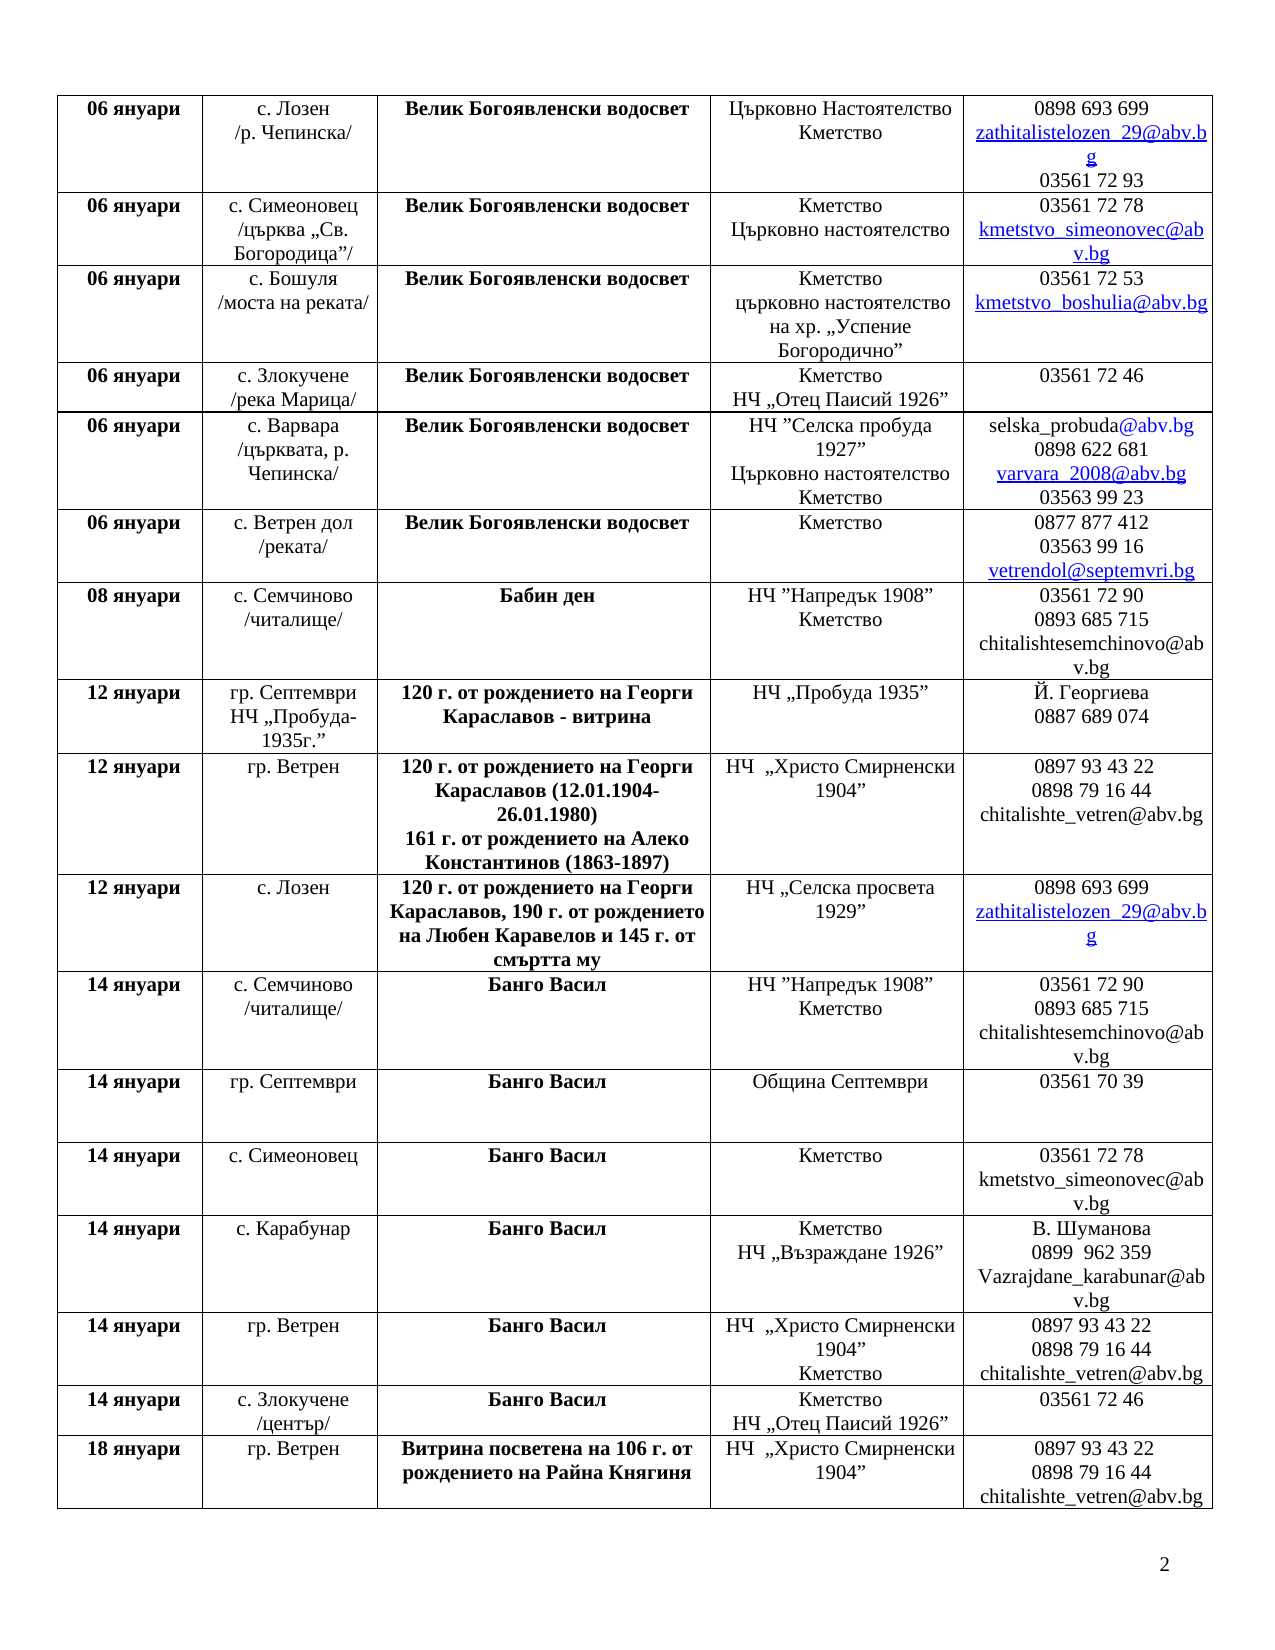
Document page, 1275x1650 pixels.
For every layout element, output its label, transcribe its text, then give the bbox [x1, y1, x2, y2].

table_cell Кметство НЧ „Отец Паисий 1926” [711, 363, 963, 411]
table_cell НЧ ”Селска пробуда 1927” Църковно настоятелство Кметство [711, 413, 963, 509]
table_cell 0897 93 43 22 0898 79 16 44 chitalishte_vetren@abv.bg [964, 1436, 1212, 1508]
table_cell 14 януари [58, 1313, 202, 1385]
table_cell 06 януари [58, 96, 202, 192]
table_cell Велик Богоявленски водосвет [378, 193, 710, 265]
table_cell 03561 72 78 kmetstvo_simeonovec@abv.bg [964, 193, 1212, 265]
table_cell НЧ ”Напредък 1908” Кметство [711, 583, 963, 679]
table_cell 120 г. от рождението на Георги Караславов (12.01.1904-26.01.1980) 161 г. от рождението на Алеко Константинов (1863-1897) [378, 754, 710, 874]
table_cell 06 януари [58, 413, 202, 509]
table_cell Банго Васил [378, 972, 710, 1068]
table_cell Велик Богоявленски водосвет [378, 413, 710, 509]
table_cell с. Карабунар [203, 1216, 377, 1312]
table_cell 06 януари [58, 266, 202, 362]
table_cell 12 януари [58, 875, 202, 971]
table_cell НЧ „Христо Смирненски 1904” Кметство [711, 1313, 963, 1385]
table_cell гр. Септември [203, 1070, 377, 1142]
table_cell с. Варвара /църквата, р. Чепинска/ [203, 413, 377, 509]
table_cell с. Злокучене /река Марица/ [203, 363, 377, 411]
table_cell Велик Богоявленски водосвет [378, 510, 710, 582]
table_cell 03561 70 39 [964, 1070, 1212, 1142]
table_cell 0898 693 699 zathitalistelozen_29@abv.bg 03561 72 93 [964, 96, 1212, 192]
table_cell 0897 93 43 22 0898 79 16 44 chitalishte_vetren@abv.bg [964, 1313, 1212, 1385]
table_cell 12 януари [58, 754, 202, 874]
table_cell Кметство НЧ „Възраждане 1926” [711, 1216, 963, 1312]
table_cell гр. Ветрен [203, 1436, 377, 1508]
table_cell Кметство Църковно настоятелство [711, 193, 963, 265]
table_cell 120 г. от рождението на Георги Караславов, 190 г. от рождението на Любен Каравелов и 145 г. от смъртта му [378, 875, 710, 971]
table_cell 14 януари [58, 1143, 202, 1215]
table_cell с. Ветрен дол /реката/ [203, 510, 377, 582]
table_cell 06 януари [58, 363, 202, 411]
table_cell с. Симеоновец [203, 1143, 377, 1215]
table_cell 03561 72 53 kmetstvo_boshulia@abv.bg [964, 266, 1212, 362]
table_cell Кметство [711, 510, 963, 582]
table_cell гр. Ветрен [203, 754, 377, 874]
table_cell Банго Васил [378, 1386, 710, 1434]
table_cell Банго Васил [378, 1313, 710, 1385]
table_cell selska_probuda@abv.bg 0898 622 681 varvara_2008@abv.bg 03563 99 23 [964, 413, 1212, 509]
table_cell 0877 877 412 03563 99 16 vetrendol@septemvri.bg [964, 510, 1212, 582]
table_cell НЧ „Селска просвета 1929” [711, 875, 963, 971]
table_cell гр. Ветрен [203, 1313, 377, 1385]
table_cell 03561 72 90 0893 685 715 chitalishtesemchinovo@abv.bg [964, 972, 1212, 1068]
table_cell с. Симеоновец /църква „Св. Богородица”/ [203, 193, 377, 265]
table_cell 14 януари [58, 1216, 202, 1312]
table_cell с. Бошуля /моста на реката/ [203, 266, 377, 362]
table_cell Кметство [711, 1143, 963, 1215]
table_cell НЧ „Пробуда 1935” [711, 680, 963, 752]
table_cell Кметство НЧ „Отец Паисий 1926” [711, 1386, 963, 1434]
table_cell Банго Васил [378, 1070, 710, 1142]
table_cell 14 януари [58, 1386, 202, 1434]
table_cell с. Семчиново /читалище/ [203, 583, 377, 679]
table_cell 06 януари [58, 510, 202, 582]
table_cell 0897 93 43 22 0898 79 16 44 chitalishte_vetren@abv.bg [964, 754, 1212, 874]
table_cell с. Семчиново /читалище/ [203, 972, 377, 1068]
table_cell 03561 72 46 [964, 363, 1212, 411]
table_cell 0898 693 699 zathitalistelozen_29@abv.bg [964, 875, 1212, 971]
table_cell Община Септември [711, 1070, 963, 1142]
table_cell с. Лозен /р. Чепинска/ [203, 96, 377, 192]
table_cell 12 януари [58, 680, 202, 752]
table_cell 03561 72 90 0893 685 715 chitalishtesemchinovo@abv.bg [964, 583, 1212, 679]
table_cell Велик Богоявленски водосвет [378, 363, 710, 411]
table_cell Банго Васил [378, 1216, 710, 1312]
table_cell 120 г. от рождението на Георги Караславов - витрина [378, 680, 710, 752]
table_cell 14 януари [58, 972, 202, 1068]
table_cell Й. Георгиева 0887 689 074 [964, 680, 1212, 752]
table_cell 18 януари [58, 1436, 202, 1508]
table_cell Банго Васил [378, 1143, 710, 1215]
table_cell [378, 96, 710, 192]
table_cell 03561 72 78 kmetstvo_simeonovec@abv.bg [964, 1143, 1212, 1215]
table_cell с. Злокучене /център/ [203, 1386, 377, 1434]
table_cell с. Лозен [203, 875, 377, 971]
table_cell гр. Септември НЧ „Пробуда-1935г.” [203, 680, 377, 752]
table_cell 14 януари [58, 1070, 202, 1142]
table_cell Бабин ден [378, 583, 710, 679]
table_cell В. Шуманова 0899 962 359 Vazrajdane_karabunar@abv.bg [964, 1216, 1212, 1312]
table_cell Велик Богоявленски водосвет [378, 266, 710, 362]
table_cell Църковно Настоятелство Кметство [711, 96, 963, 192]
table_cell НЧ ”Напредък 1908” Кметство [711, 972, 963, 1068]
table_cell Кметство църковно настоятелство на хр. „Успение Богородично” [711, 266, 963, 362]
table_cell 03561 72 46 [964, 1386, 1212, 1434]
table_cell Витрина посветена на 106 г. от рождението на Райна Княгиня [378, 1436, 710, 1508]
table_cell НЧ „Христо Смирненски 1904” [711, 1436, 963, 1508]
table_cell 06 януари [58, 193, 202, 265]
table_cell НЧ „Христо Смирненски 1904” [711, 754, 963, 874]
table_cell 08 януари [58, 583, 202, 679]
